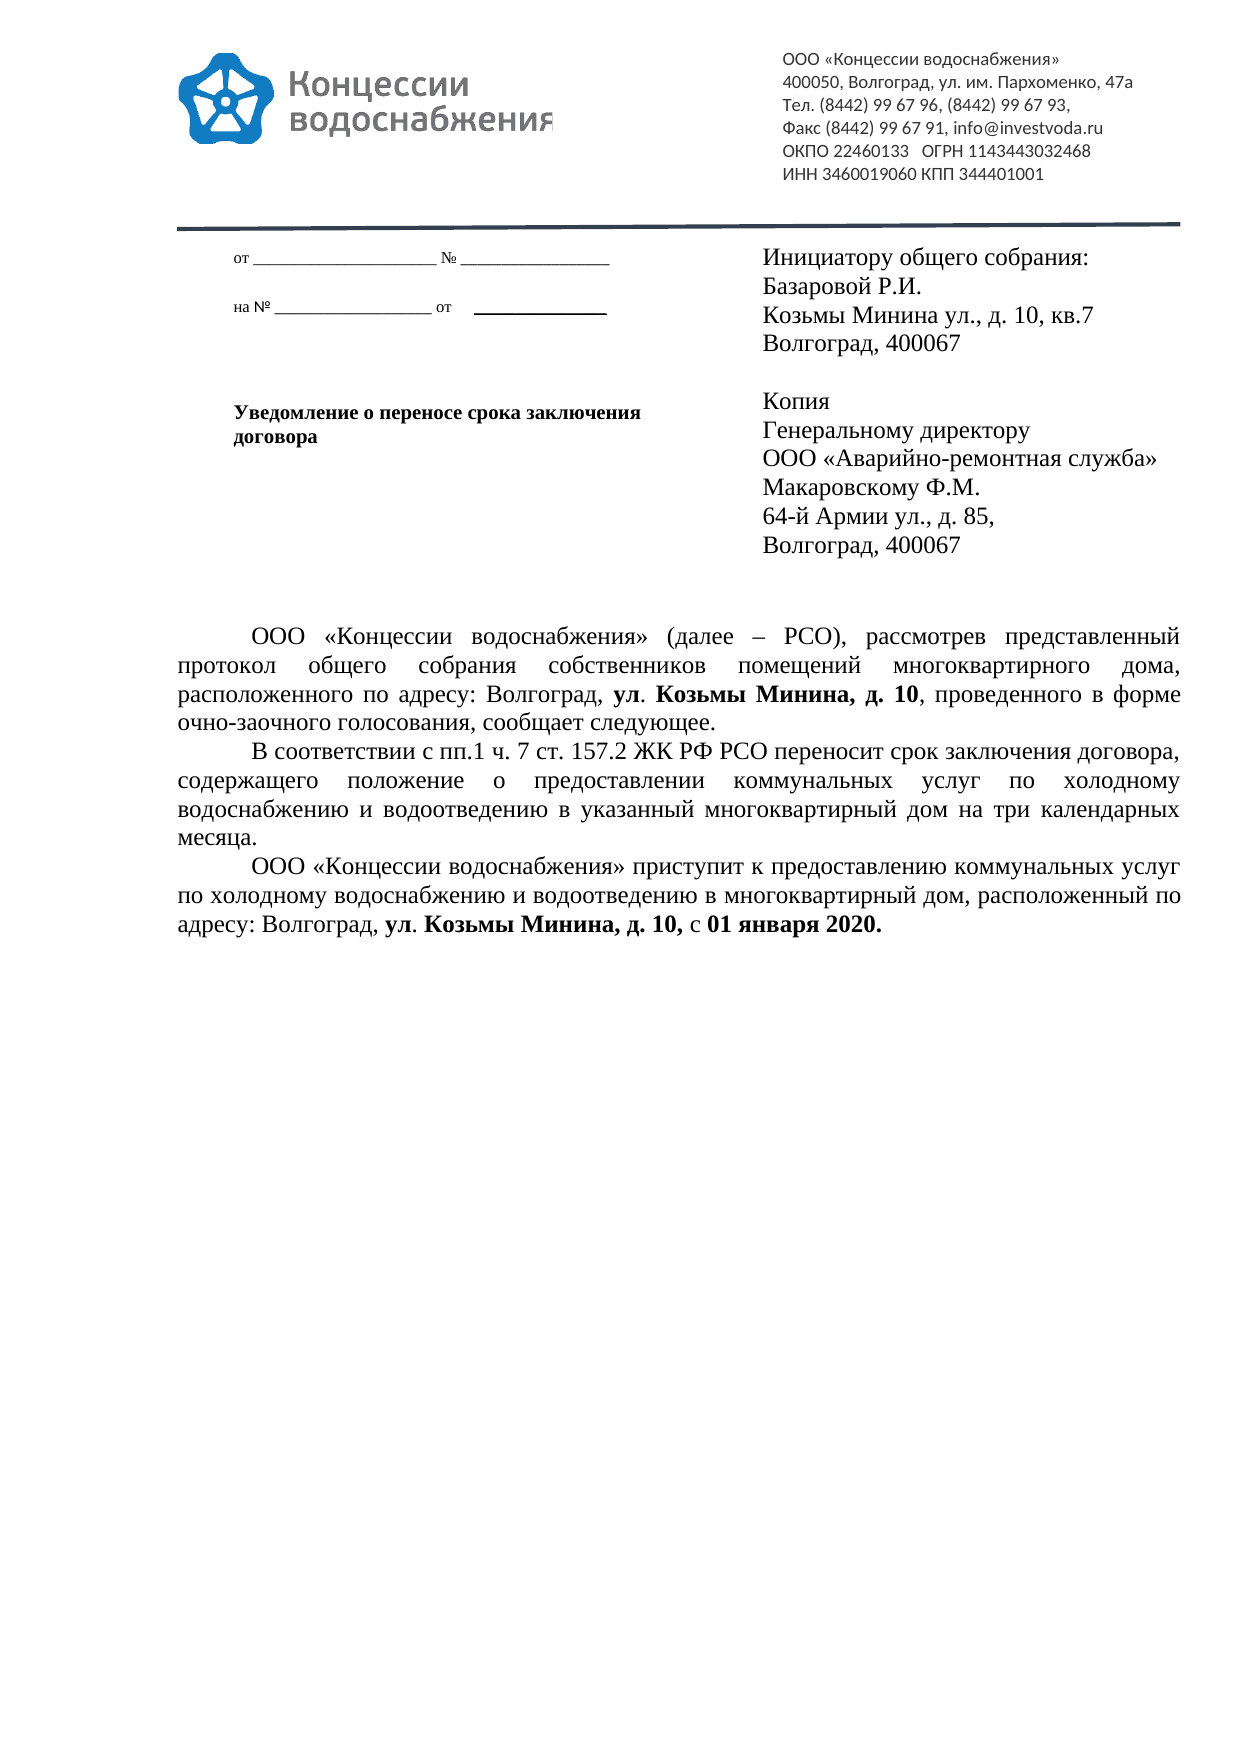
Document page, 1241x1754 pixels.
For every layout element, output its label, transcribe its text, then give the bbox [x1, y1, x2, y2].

text ООО «Концессии водоснабжения» приступит к предоставлению коммунальных услуг по холодному водоснабжению и водоотведению в многоквартирный дом, расположенный по адресу: Волгоград, ул. Козьмы Минина, д. 10, с 01 января 2020. [177, 851, 1181, 937]
text на № ___________________ от ________________ [177, 296, 762, 316]
text договора [177, 424, 762, 448]
text Уведомление о переносе срока заключения [177, 400, 762, 424]
text В соответствии с пп.1 ч. 7 ст. 157.2 ЖК РФ РСО переносит срок заключения договора, содержащего положение о предоставлении коммунальных услуг по холодному водоснабжению и водоотведению в указанный многоквартирный дом на три календарных месяца. [177, 736, 1181, 851]
text ООО «Концессии водоснабжения» (далее – РСО), рассмотрев представленный протокол общего собрания собственников помещений многоквартирного дома, расположенного по адресу: Волгоград, ул. Козьмы Минина, д. 10, проведенного в форме очно-заочного голосования, сообщает следующее. [177, 621, 1181, 736]
picture [177, 53, 552, 144]
text от ______________________ № __________________ [177, 248, 762, 268]
